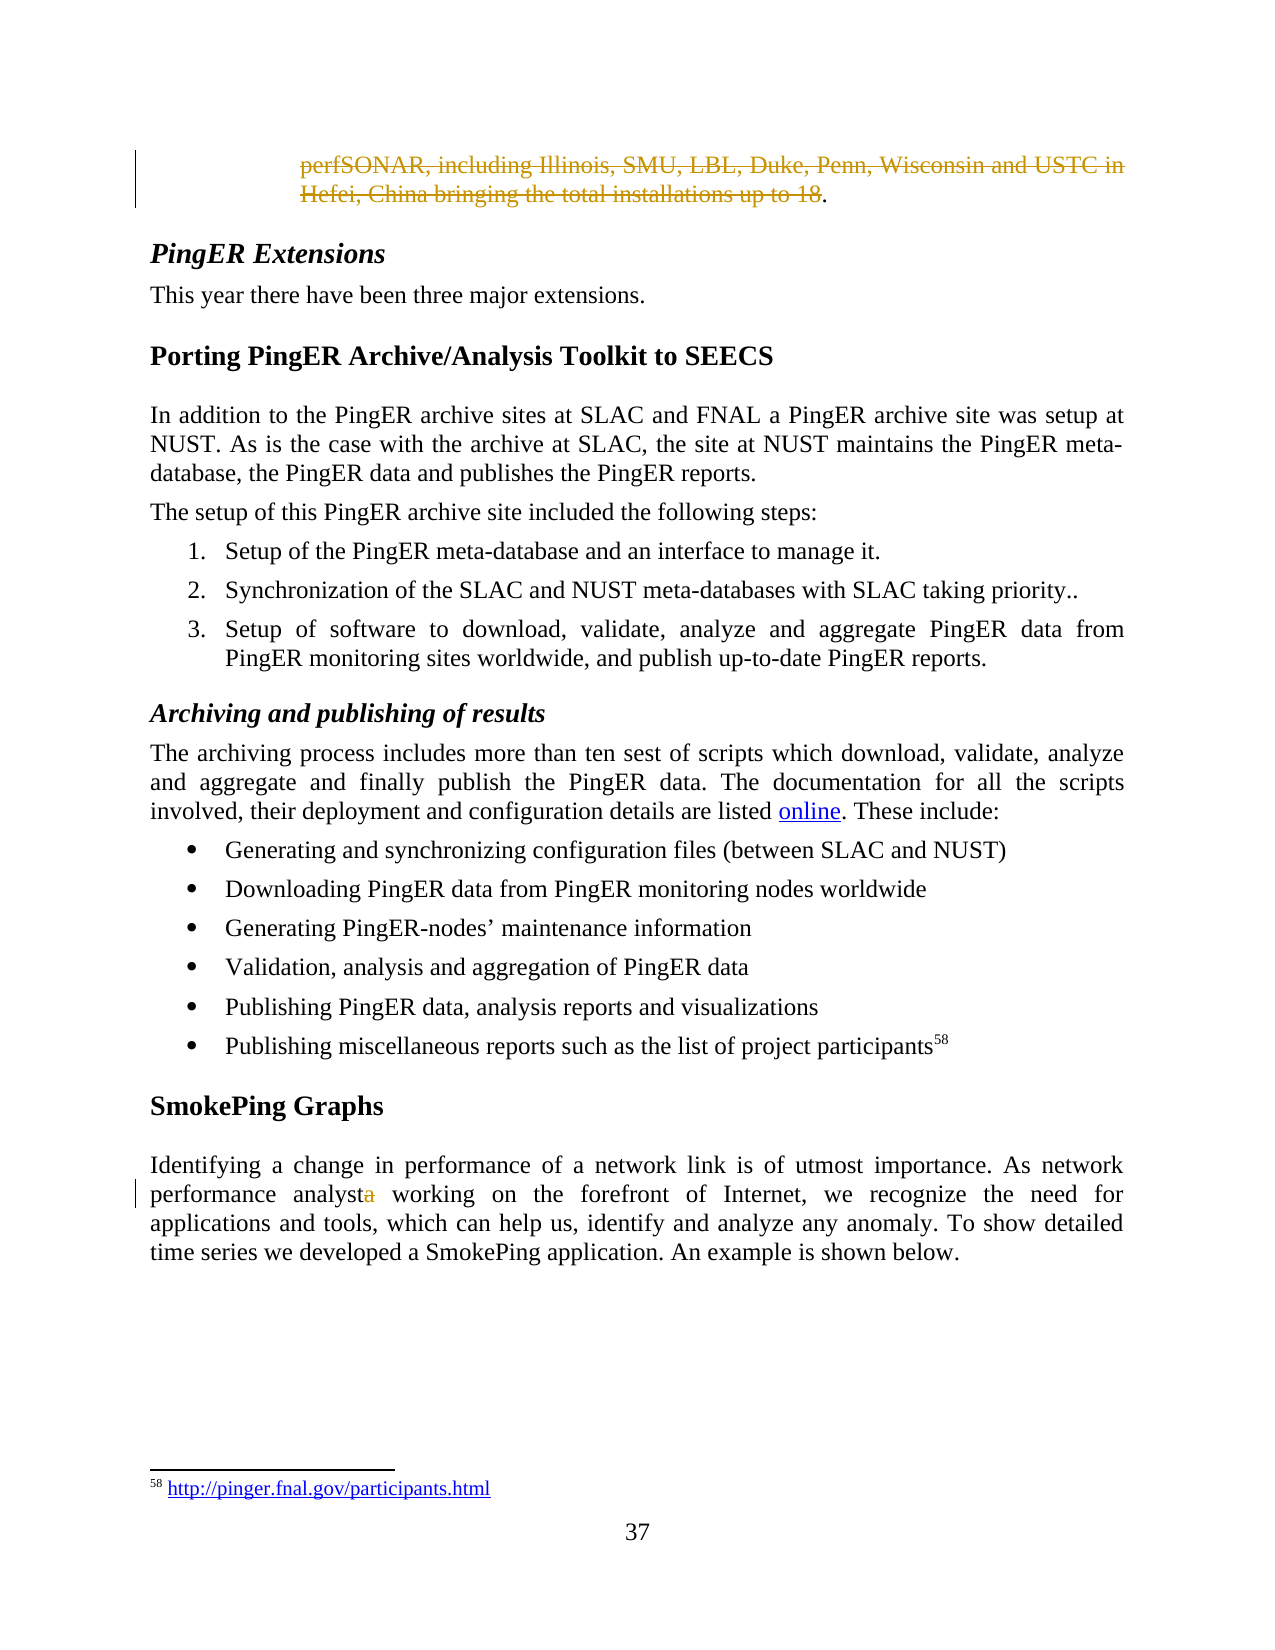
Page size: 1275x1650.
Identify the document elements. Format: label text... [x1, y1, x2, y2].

text This year there have been three major extensions. [150, 281, 1125, 309]
text The setup of this PingER archive site included the following steps: [150, 497, 1125, 526]
subtitle PingER Extensions [150, 237, 1125, 270]
list Validation, analysis and aggregation of PingER data [187, 952, 1125, 981]
list Generating and synchronizing configuration files (between SLAC and NUST) [187, 835, 1125, 864]
list Setup of software to download, validate, analyze and aggregate PingER data from PingER monitoring sites worldwide, and publish up-to-date PingER reports. [187, 614, 1125, 672]
list Downloading PingER data from PingER monitoring nodes worldwide [187, 874, 1125, 903]
text The archiving process includes more than ten sest of scripts which download, validate, analyze and aggregate and finally publish the PingER data. The documentation for all the scripts involved, their deployment and configuration details are listed online. These include: [150, 738, 1125, 824]
text Identifying a change in performance of a network link is of utmost importance. As network performance analyst working on the forefront of Internet, we recognize the need for applications and tools, which can help us, identify and analyze any anomaly. To show detailed time series we developed a SmokePing application. An example is shown below. [150, 1150, 1125, 1265]
list Generating PingER-nodes’ maintenance information [187, 913, 1125, 942]
list Publishing miscellaneous reports such as the list of project participants [187, 1031, 1125, 1059]
subtitle Porting PingER Archive/Analysis Toolkit to SEECS [150, 338, 1125, 371]
subtitle Archiving and publishing of results [150, 697, 1125, 728]
text In addition to the PingER archive sites at SLAC and FNAL a PingER archive site was setup at NUST. As is the case with the archive at SLAC, the site at NUST maintains the PingER meta-database, the PingER data and publishes the PingER reports. [150, 400, 1125, 486]
subtitle SmokePing Graphs [150, 1089, 1125, 1121]
list Synchronization of the SLAC and NUST meta-databases with SLAC taking priority.. [187, 575, 1125, 604]
list Setup of the PingER meta-database and an interface to manage it. [187, 536, 1125, 565]
list . [262, 150, 1125, 207]
list Publishing PingER data, analysis reports and visualizations [187, 992, 1125, 1020]
